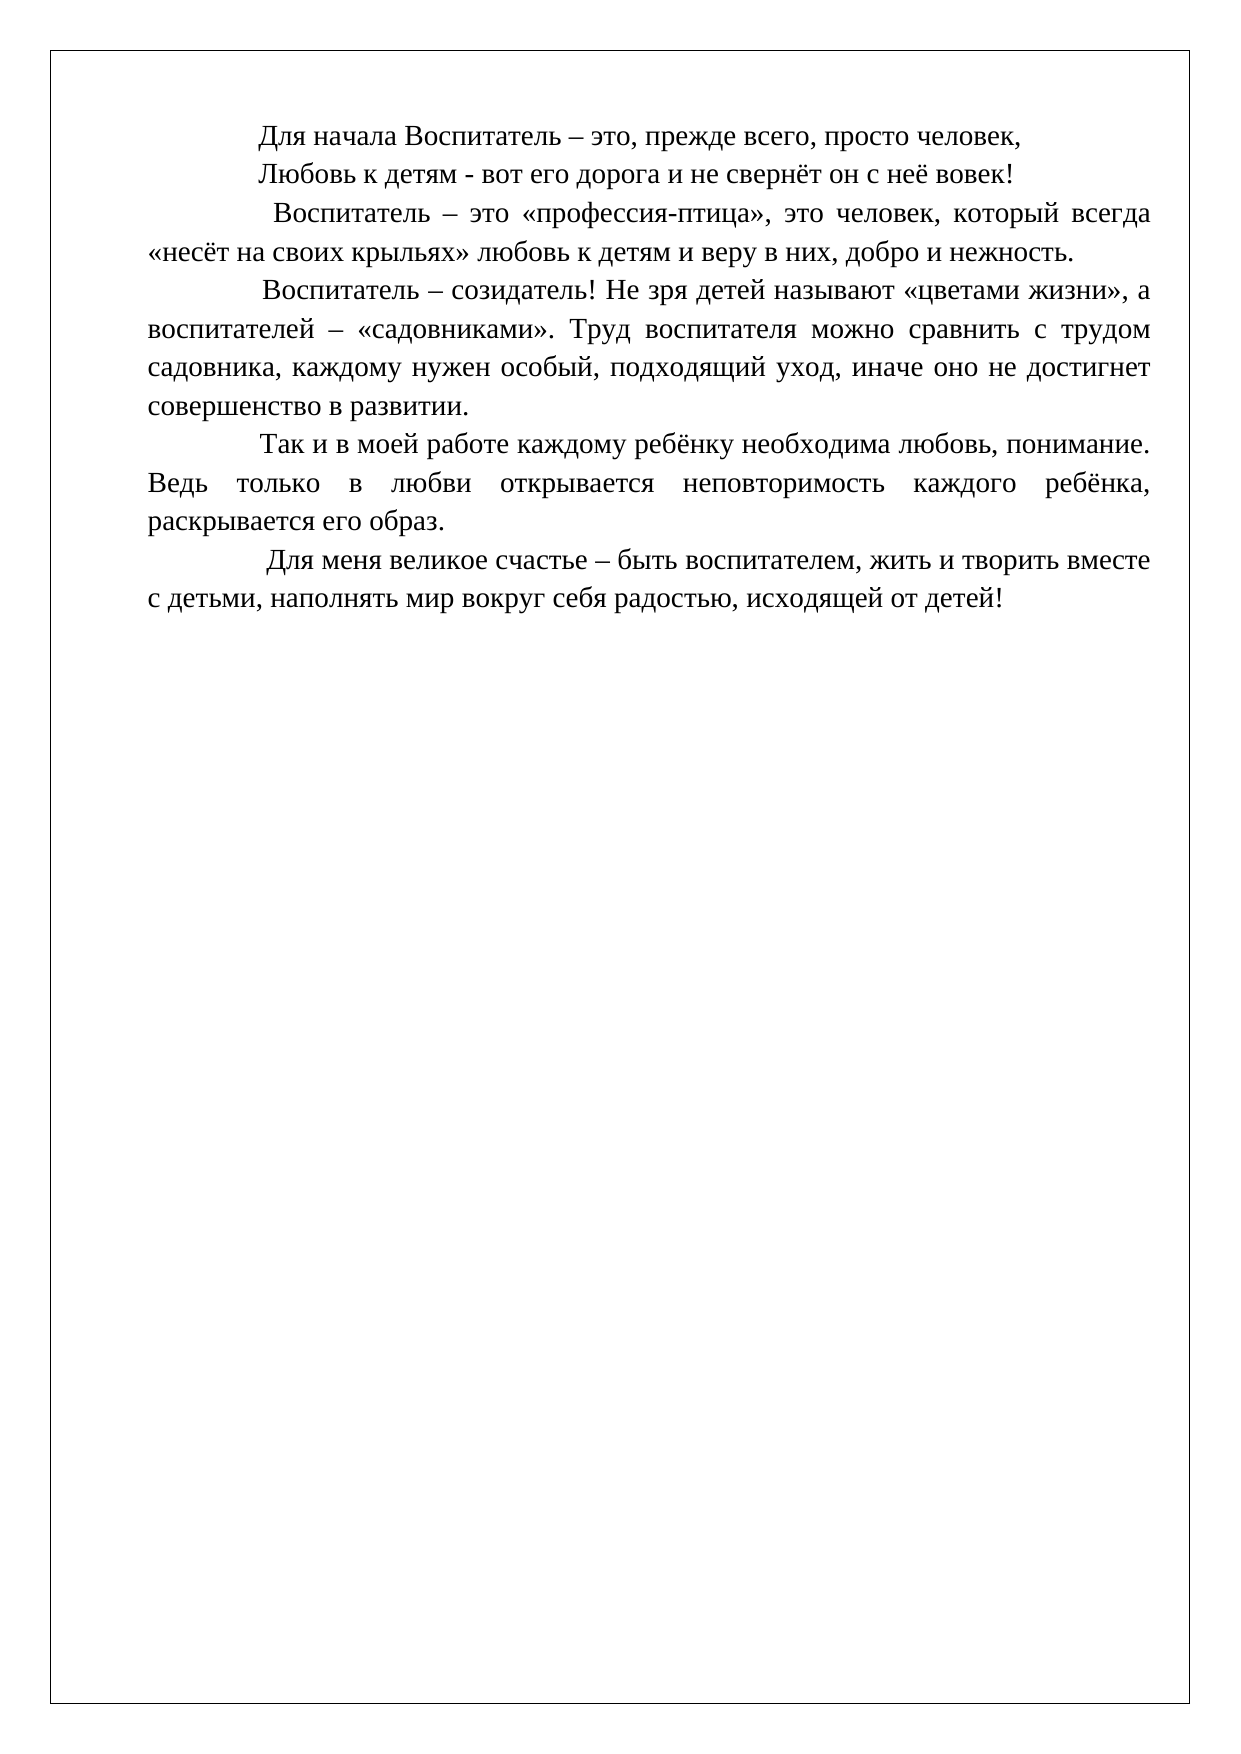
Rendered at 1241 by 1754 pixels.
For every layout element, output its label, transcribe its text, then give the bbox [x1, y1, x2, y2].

text Для меня великое счастье – быть воспитателем, жить и творить вместе с детьми, наполнять мир вокруг себя радостью, исходящей от детей! [147, 542, 1152, 614]
text Воспитатель – созидатель! Не зря детей называют «цветами жизни», а воспитателей – «садовниками». Труд воспитателя можно сравнить с трудом садовника, каждому нужен особый, подходящий уход, иначе оно не достигнет совершенство в развитии. [147, 272, 1152, 421]
text Для начала Воспитатель – это, прежде всего, просто человек, [147, 118, 1152, 152]
text Любовь к детям - вот его дорога и не свернёт он с неё вовек! [147, 157, 1152, 190]
text Так и в моей работе каждому ребёнку необходима любовь, понимание. Ведь только в любви открывается неповторимость каждого ребёнка, раскрывается его образ. [147, 426, 1152, 537]
text Воспитатель – это «профессия-птица», это человек, который всегда «несёт на своих крыльях» любовь к детям и веру в них, добро и нежность. [147, 195, 1152, 267]
